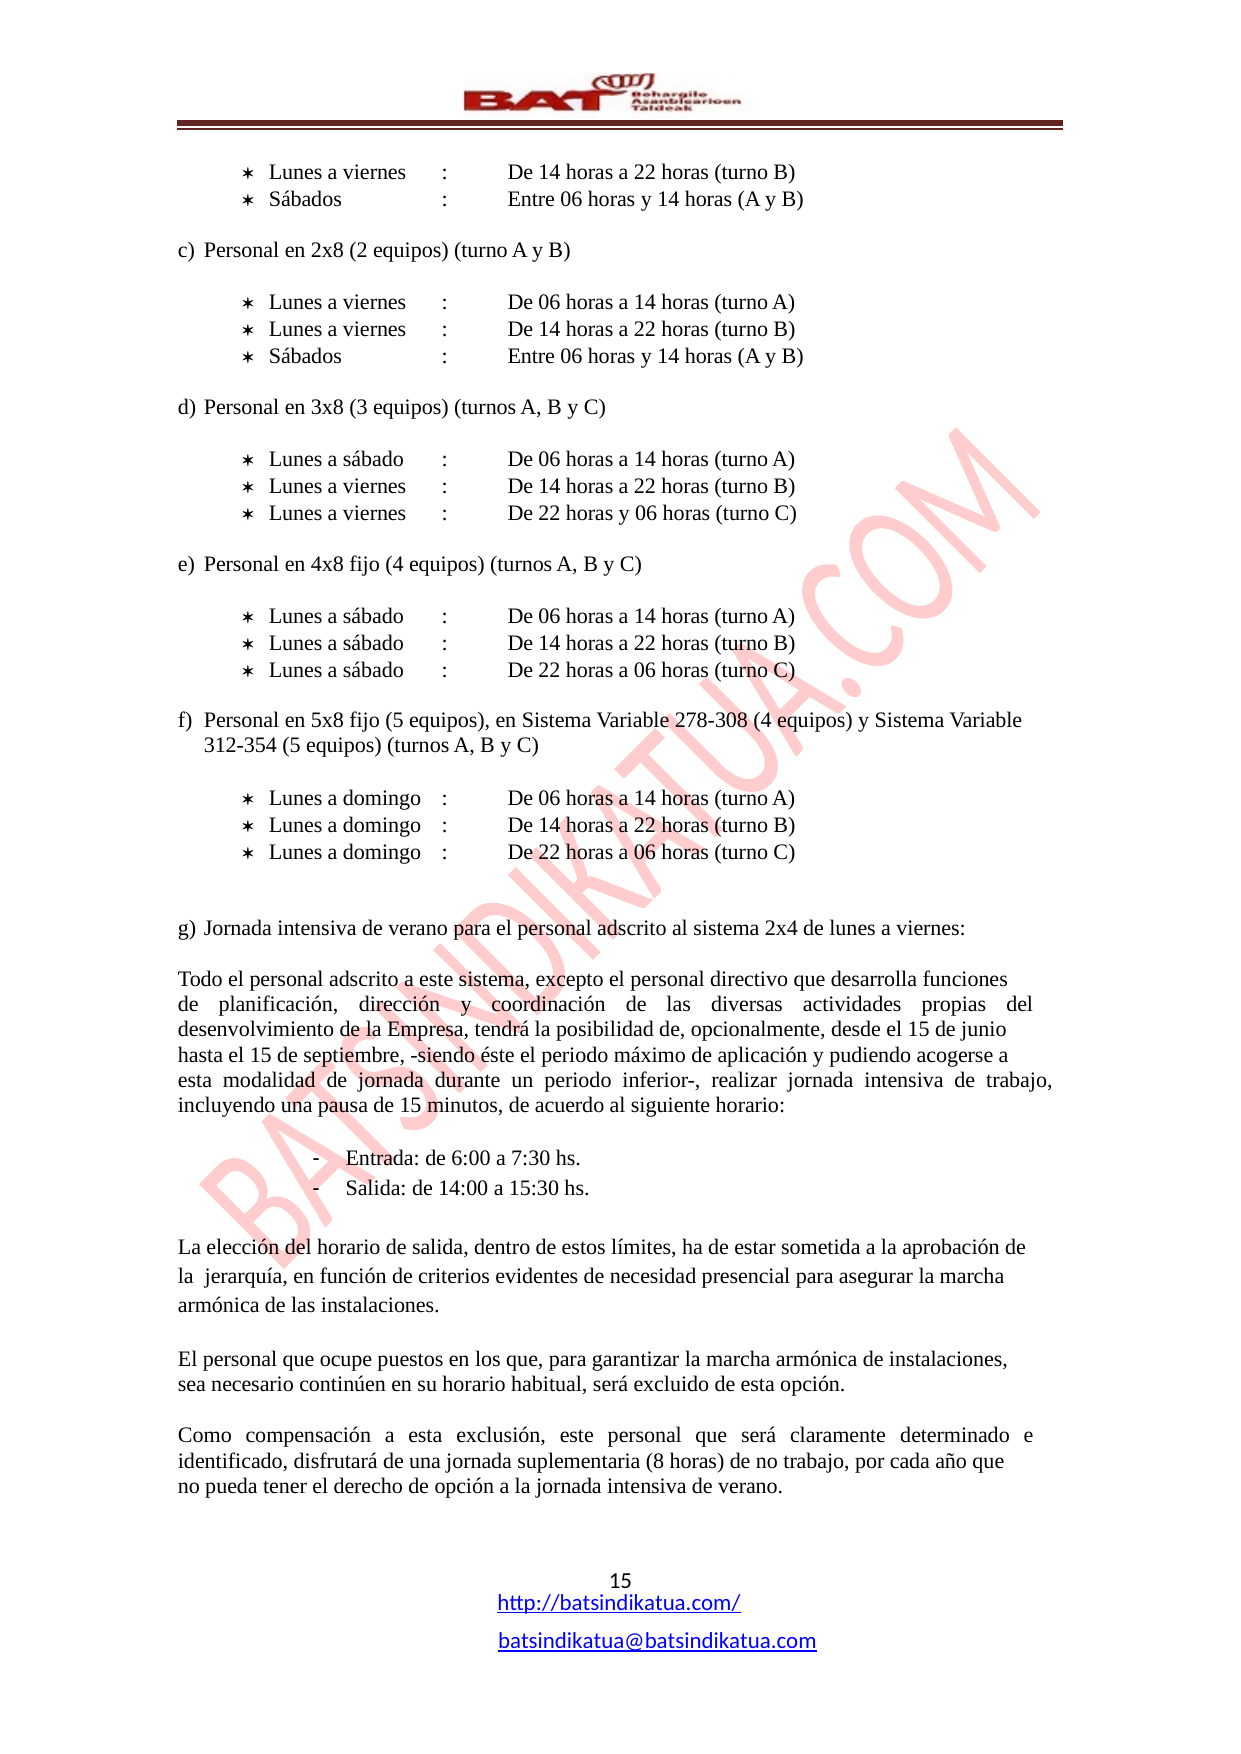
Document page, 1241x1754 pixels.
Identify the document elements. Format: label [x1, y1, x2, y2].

picture [463, 73, 777, 119]
